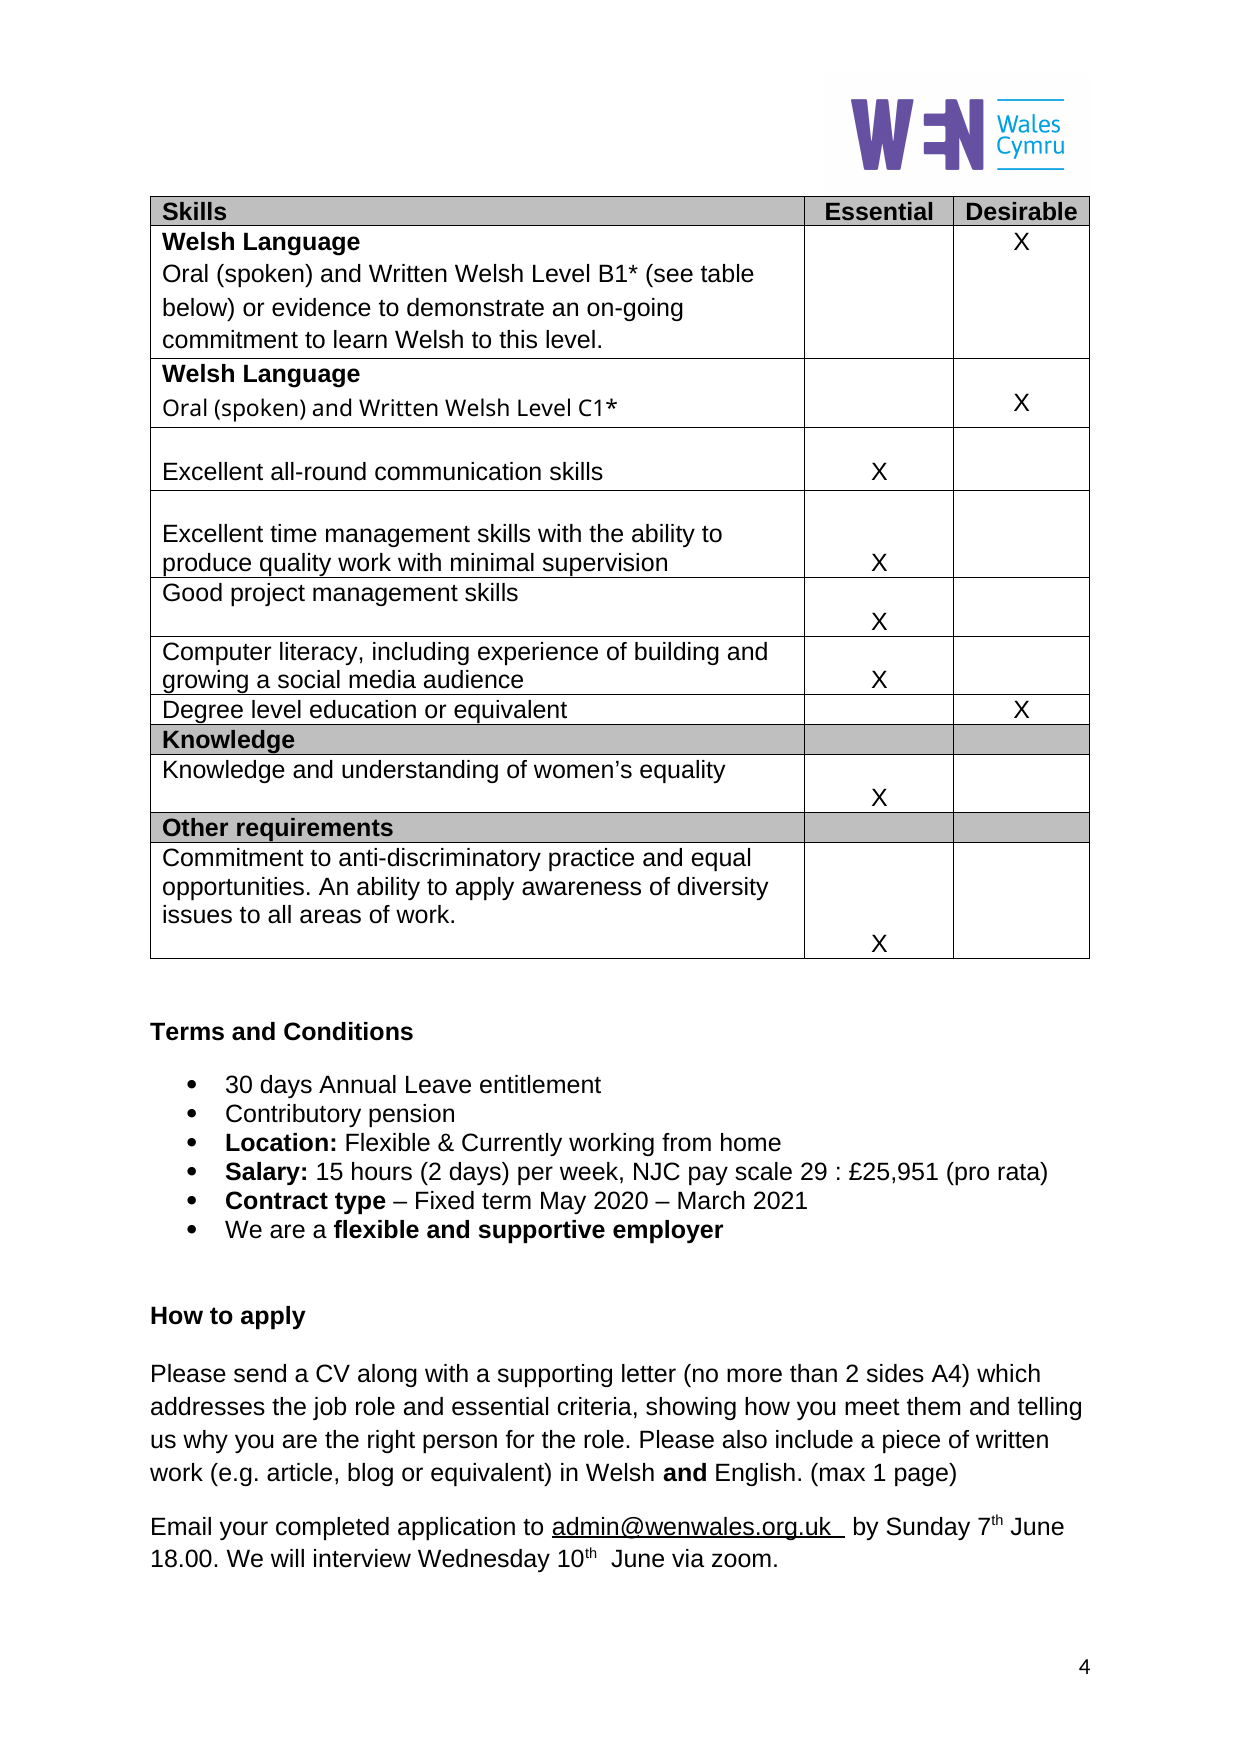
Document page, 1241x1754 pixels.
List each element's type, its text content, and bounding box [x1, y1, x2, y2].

list We are a flexible and supportive employer [187, 1215, 1090, 1243]
text Terms and Conditions [150, 1017, 1090, 1045]
table_cell Computer literacy, including experience of building and growing a social media audience [151, 637, 804, 694]
table_cell [954, 755, 1089, 812]
table_cell Excellent all-round communication skills [151, 428, 804, 490]
table_cell [954, 843, 1089, 958]
table_cell X [805, 637, 953, 694]
table_cell [954, 428, 1089, 490]
table_cell Welsh Language Oral (spoken) and Written Welsh Level C1* [151, 359, 804, 427]
table_cell X [805, 755, 953, 812]
table_cell [805, 226, 953, 358]
table_cell [954, 813, 1089, 842]
table_cell [954, 491, 1089, 577]
table_cell X [954, 226, 1089, 358]
text How to apply [150, 1301, 1090, 1330]
list Salary: 15 hours (2 days) per week, NJC pay scale 29 : £25,951 (pro rata) [187, 1157, 1090, 1186]
table_cell [954, 578, 1089, 636]
table_cell X [805, 843, 953, 958]
table_cell Excellent time management skills with the ability to produce quality work with minimal supervision [151, 491, 804, 577]
table_cell X [805, 491, 953, 577]
table_cell X [954, 359, 1089, 427]
table_cell X [954, 695, 1089, 724]
text Please send a CV along with a supporting letter (no more than 2 sides A4) which addresses the job role and essential criteria, showing how you meet them and telling us why you are the right person for the role. Please also include a piece of written work (e.g. article, blog or equivalent) in Welsh and English. (max 1 page) [150, 1358, 1090, 1486]
table_cell [805, 695, 953, 724]
table_header Desirable [954, 197, 1089, 225]
list Contract type – Fixed term May 2020 – March 2021 [187, 1186, 1090, 1215]
table_cell Good project management skills [151, 578, 804, 636]
table_cell Other requirements [151, 813, 804, 842]
table_cell [805, 813, 953, 842]
table_cell [954, 637, 1089, 694]
table_cell X [805, 578, 953, 636]
table_cell Knowledge and understanding of women’s equality [151, 755, 804, 812]
table_cell Welsh Language Oral (spoken) and Written Welsh Level B1* (see table below) or evidence to demonstrate an on-going commitment to learn Welsh to this level. [151, 226, 804, 358]
list Contributory pension [187, 1099, 1090, 1128]
table_cell Degree level education or equivalent [151, 695, 804, 724]
text Email your completed application to admin@wenwales.org.uk by Sunday 7th June 18.00. We will interview Wednesday 10th June via zoom. [150, 1511, 1090, 1573]
table_header Skills [151, 197, 804, 225]
table_cell [954, 725, 1089, 754]
table_cell Commitment to anti-discriminatory practice and equal opportunities. An ability to apply awareness of diversity issues to all areas of work. [151, 843, 804, 958]
picture [824, 73, 1091, 196]
table_cell X [805, 428, 953, 490]
list 30 days Annual Leave entitlement [187, 1070, 1090, 1099]
table_cell Knowledge [151, 725, 804, 754]
table_cell [805, 725, 953, 754]
table_header Essential [805, 197, 953, 225]
list Location: Flexible & Currently working from home [187, 1128, 1090, 1157]
table_cell [805, 359, 953, 427]
